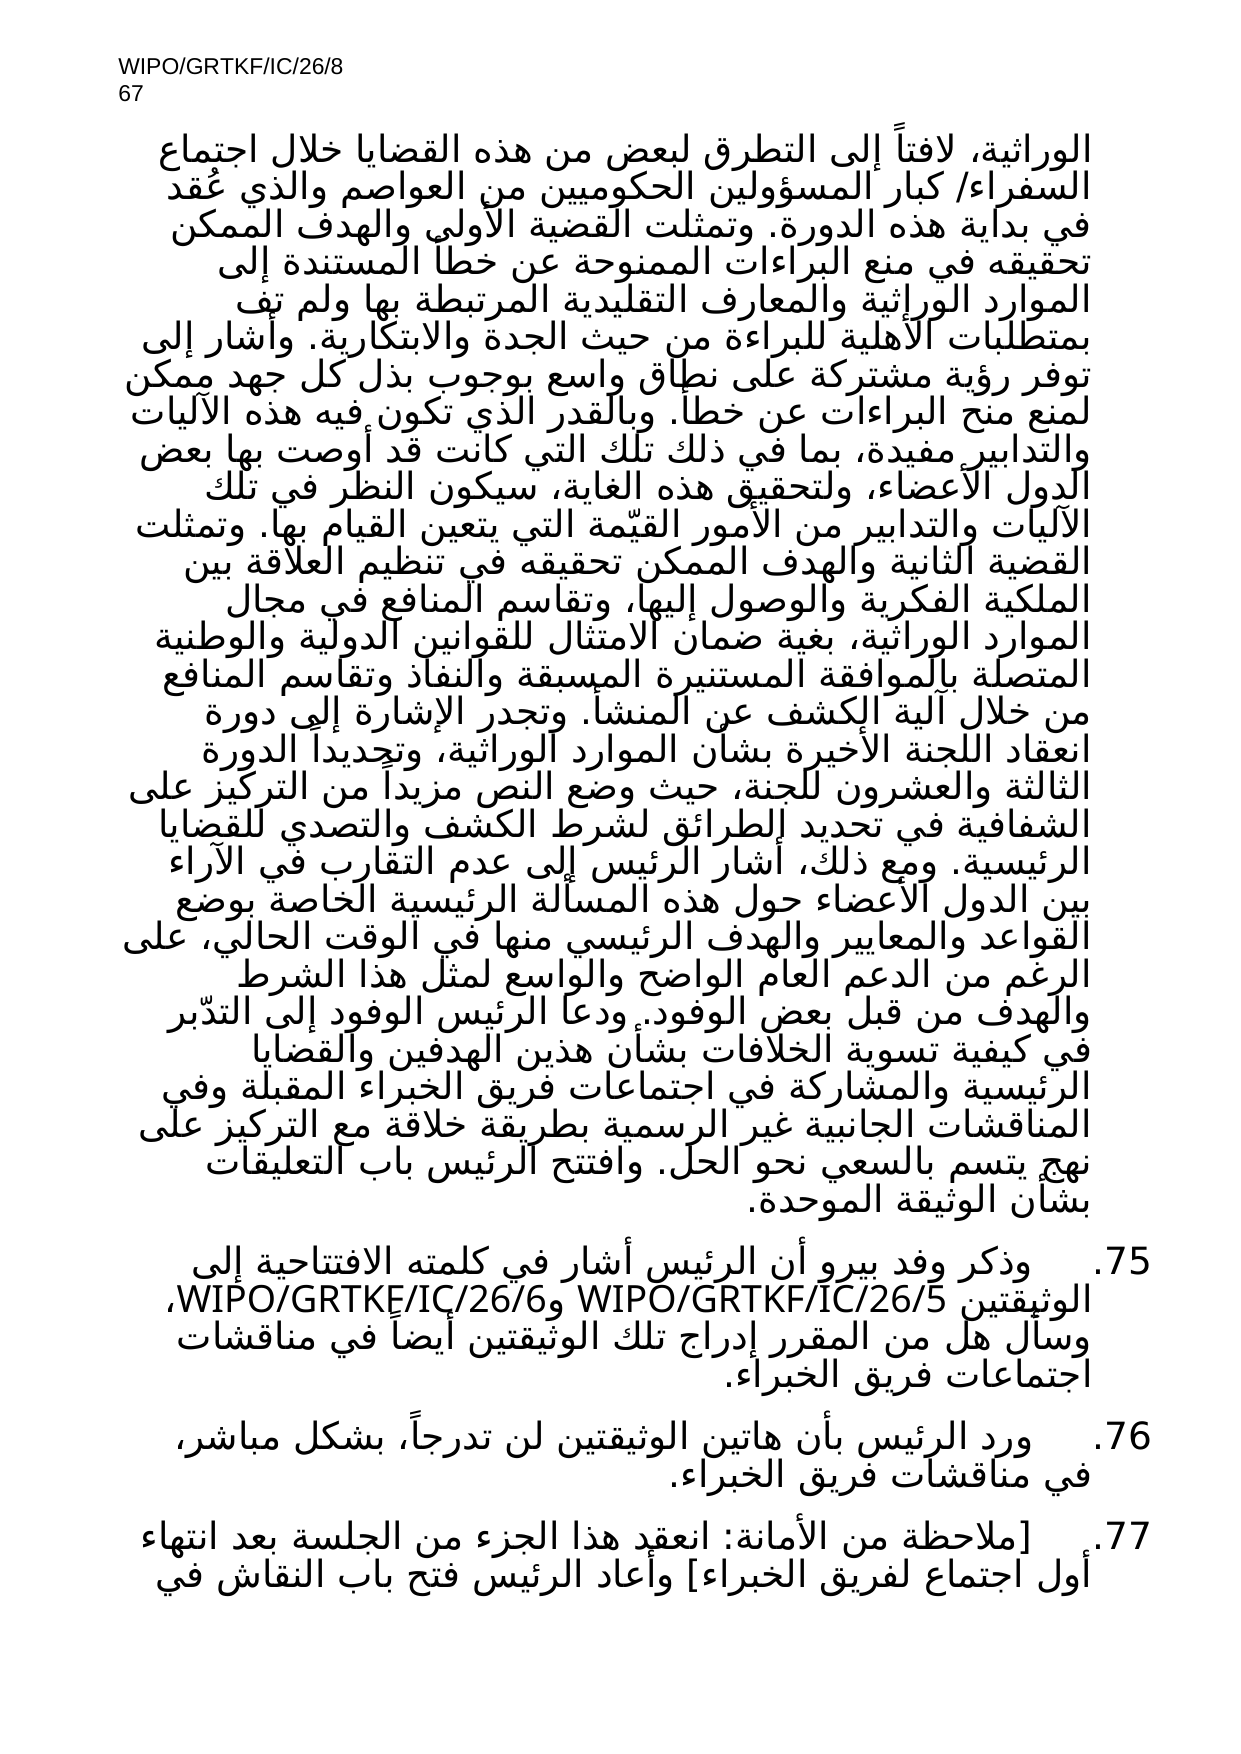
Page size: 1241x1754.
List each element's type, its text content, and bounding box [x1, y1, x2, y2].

text وذكر وفد بيرو أن الرئيس أشار في كلمته الافتتاحية إلى الوثيقتين WIPO/GRTKF/IC/26/5 وWIPO/GRTKF/IC/26/6، وسأل هل من المقرر إدراج تلك الوثيقتين أيضاً في مناقشات اجتماعات فريق الخبراء. [118, 1245, 1092, 1395]
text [118, 132, 1092, 1220]
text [118, 1520, 1092, 1595]
text ورد الرئيس بأن هاتين الوثيقتين لن تدرجاً، بشكل مباشر، في مناقشات فريق الخبراء. [118, 1420, 1092, 1495]
